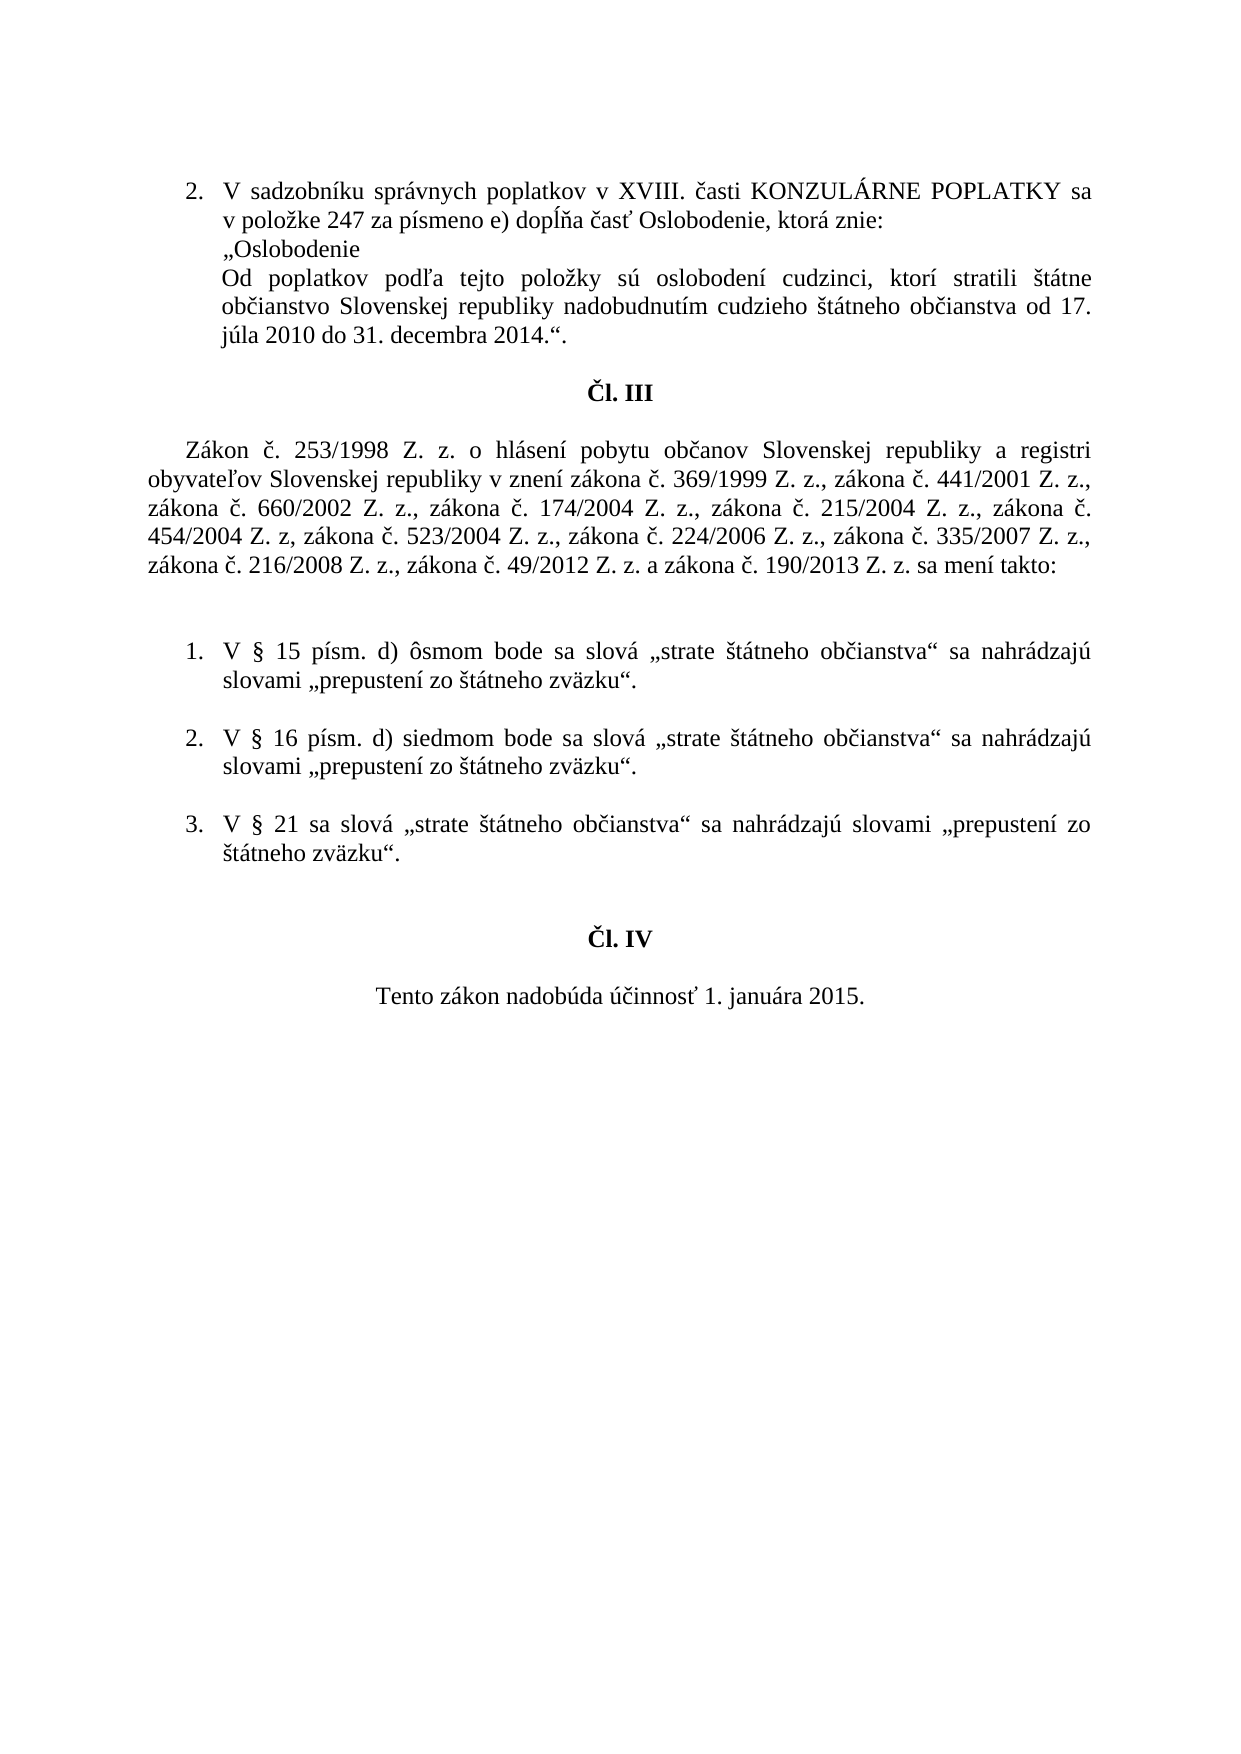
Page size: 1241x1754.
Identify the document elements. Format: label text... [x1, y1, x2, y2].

text Čl. III [148, 378, 1093, 406]
text Od poplatkov podľa tejto položky sú oslobodení cudzinci, ktorí stratili štátne občianstvo Slovenskej republiky nadobudnutím cudzieho štátneho občianstva od 17. júla 2010 do 31. decembra 2014.“. [221, 263, 1093, 349]
text „Oslobodenie [223, 234, 1093, 263]
list V § 21 sa slová „strate štátneho občianstva“ sa nahrádzajú slovami „prepustení zo štátneho zväzku“. [185, 809, 1093, 866]
text Zákon č. 253/1998 Z. z. o hlásení pobytu občanov Slovenskej republiky a registri obyvateľov Slovenskej republiky v znení zákona č. 369/1999 Z. z., zákona č. 441/2001 Z. z., zákona č. 660/2002 Z. z., zákona č. 174/2004 Z. z., zákona č. 215/2004 Z. z., zákona č. 454/2004 Z. z, zákona č. 523/2004 Z. z., zákona č. 224/2006 Z. z., zákona č. 335/2007 Z. z., zákona č. 216/2008 Z. z., zákona č. 49/2012 Z. z. a zákona č. 190/2013 Z. z. sa mení takto: [148, 435, 1093, 579]
text Čl. IV [148, 924, 1093, 953]
text Tento zákon nadobúda účinnosť 1. januára 2015. [148, 981, 1093, 1010]
list V § 16 písm. d) siedmom bode sa slová „strate štátneho občianstva“ sa nahrádzajú slovami „prepustení zo štátneho zväzku“. [185, 723, 1093, 780]
list V § 15 písm. d) ôsmom bode sa slová „strate štátneho občianstva“ sa nahrádzajú slovami „prepustení zo štátneho zväzku“. [185, 636, 1093, 694]
list V sadzobníku správnych poplatkov v XVIII. časti KONZULÁRNE POPLATKY sa v položke 247 za písmeno e) dopĺňa časť Oslobodenie, ktorá znie: [185, 176, 1093, 234]
